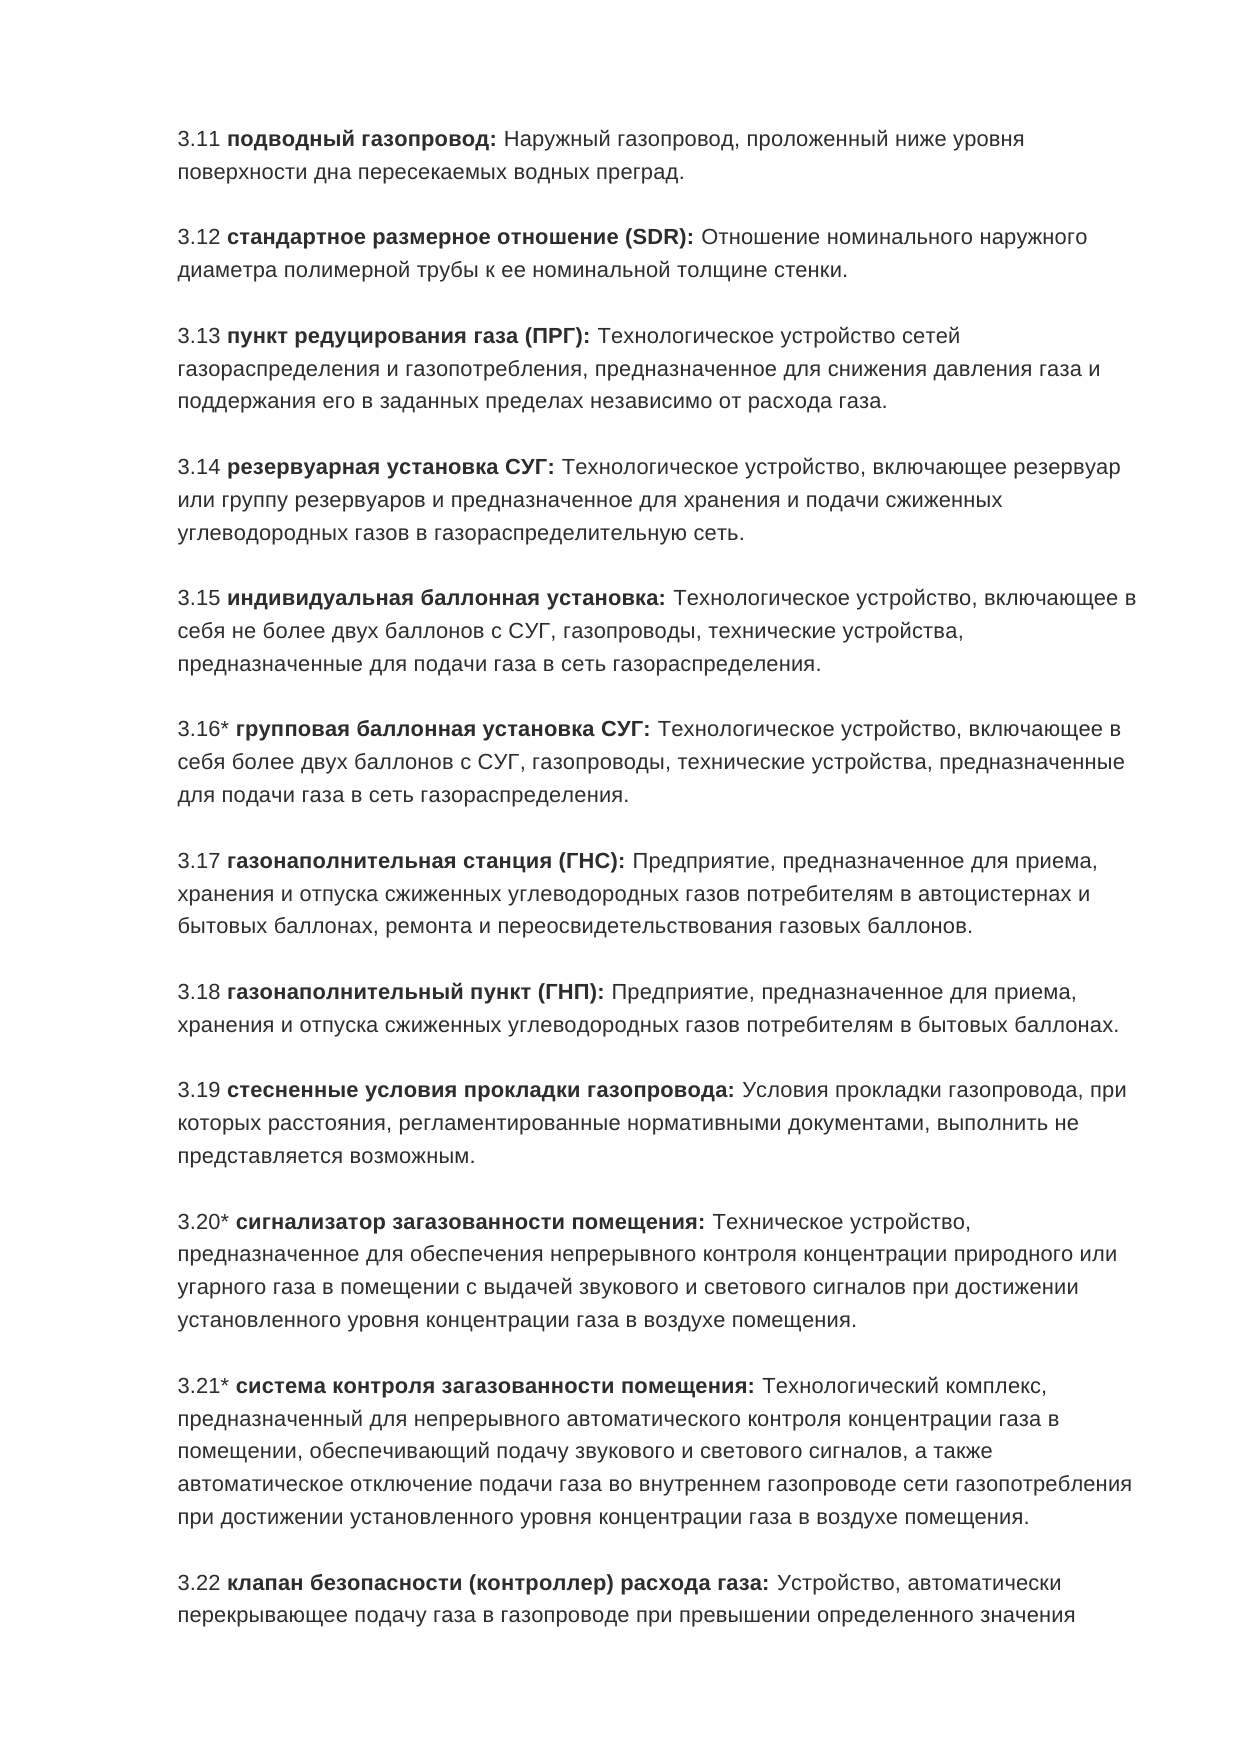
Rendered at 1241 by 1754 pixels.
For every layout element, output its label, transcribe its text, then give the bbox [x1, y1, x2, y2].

text 3.18 газонаполнительный пункт (ГНП): Предприятие, предназначенное для приема, хранения и отпуска сжиженных углеводородных газов потребителям в бытовых баллонах. [177, 971, 1152, 1070]
text 3.17 газонаполнительная станция (ГНС): Предприятие, предназначенное для приема, хранения и отпуска сжиженных углеводородных газов потребителям в автоцистернах и бытовых баллонах, ремонта и переосвидетельствования газовых баллонов. [177, 840, 1152, 971]
text 3.13 пункт редуцирования газа (ПРГ): Технологическое устройство сетей газораспределения и газопотребления, предназначенное для снижения давления газа и поддержания его в заданных пределах независимо от расхода газа. [177, 315, 1152, 446]
text 3.15 индивидуальная баллонная установка: Технологическое устройство, включающее в себя не более двух баллонов с СУГ, газопроводы, технические устройства, предназначенные для подачи газа в сеть газораспределения. [177, 577, 1152, 709]
text 3.20* сигнализатор загазованности помещения: Техническое устройство, предназначенное для обеспечения непрерывного контроля концентрации природного или угарного газа в помещении с выдачей звукового и светового сигналов при достижении установленного уровня концентрации газа в воздухе помещения. [177, 1201, 1152, 1365]
text 3.12 стандартное размерное отношение (SDR): Отношение номинального наружного диаметра полимерной трубы к ее номинальной толщине стенки. [177, 217, 1152, 315]
text 3.11 подводный газопровод: Наружный газопровод, проложенный ниже уровня поверхности дна пересекаемых водных преград. [177, 118, 1152, 217]
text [177, 1562, 1152, 1627]
text 3.16* групповая баллонная установка СУГ: Технологическое устройство, включающее в себя более двух баллонов с СУГ, газопроводы, технические устройства, предназначенные для подачи газа в сеть газораспределения. [177, 709, 1152, 840]
text 3.14 резервуарная установка СУГ: Технологическое устройство, включающее резервуар или группу резервуаров и предназначенное для хранения и подачи сжиженных углеводородных газов в газораспределительную сеть. [177, 446, 1152, 577]
text 3.21* система контроля загазованности помещения: Технологический комплекс, предназначенный для непрерывного автоматического контроля концентрации газа в помещении, обеспечивающий подачу звукового и светового сигналов, а также автоматическое отключение подачи газа во внутреннем газопроводе сети газопотребления при достижении установленного уровня концентрации газа в воздухе помещения. [177, 1365, 1152, 1562]
text 3.19 стесненные условия прокладки газопровода: Условия прокладки газопровода, при которых расстояния, регламентированные нормативными документами, выполнить не представляется возможным. [177, 1070, 1152, 1201]
